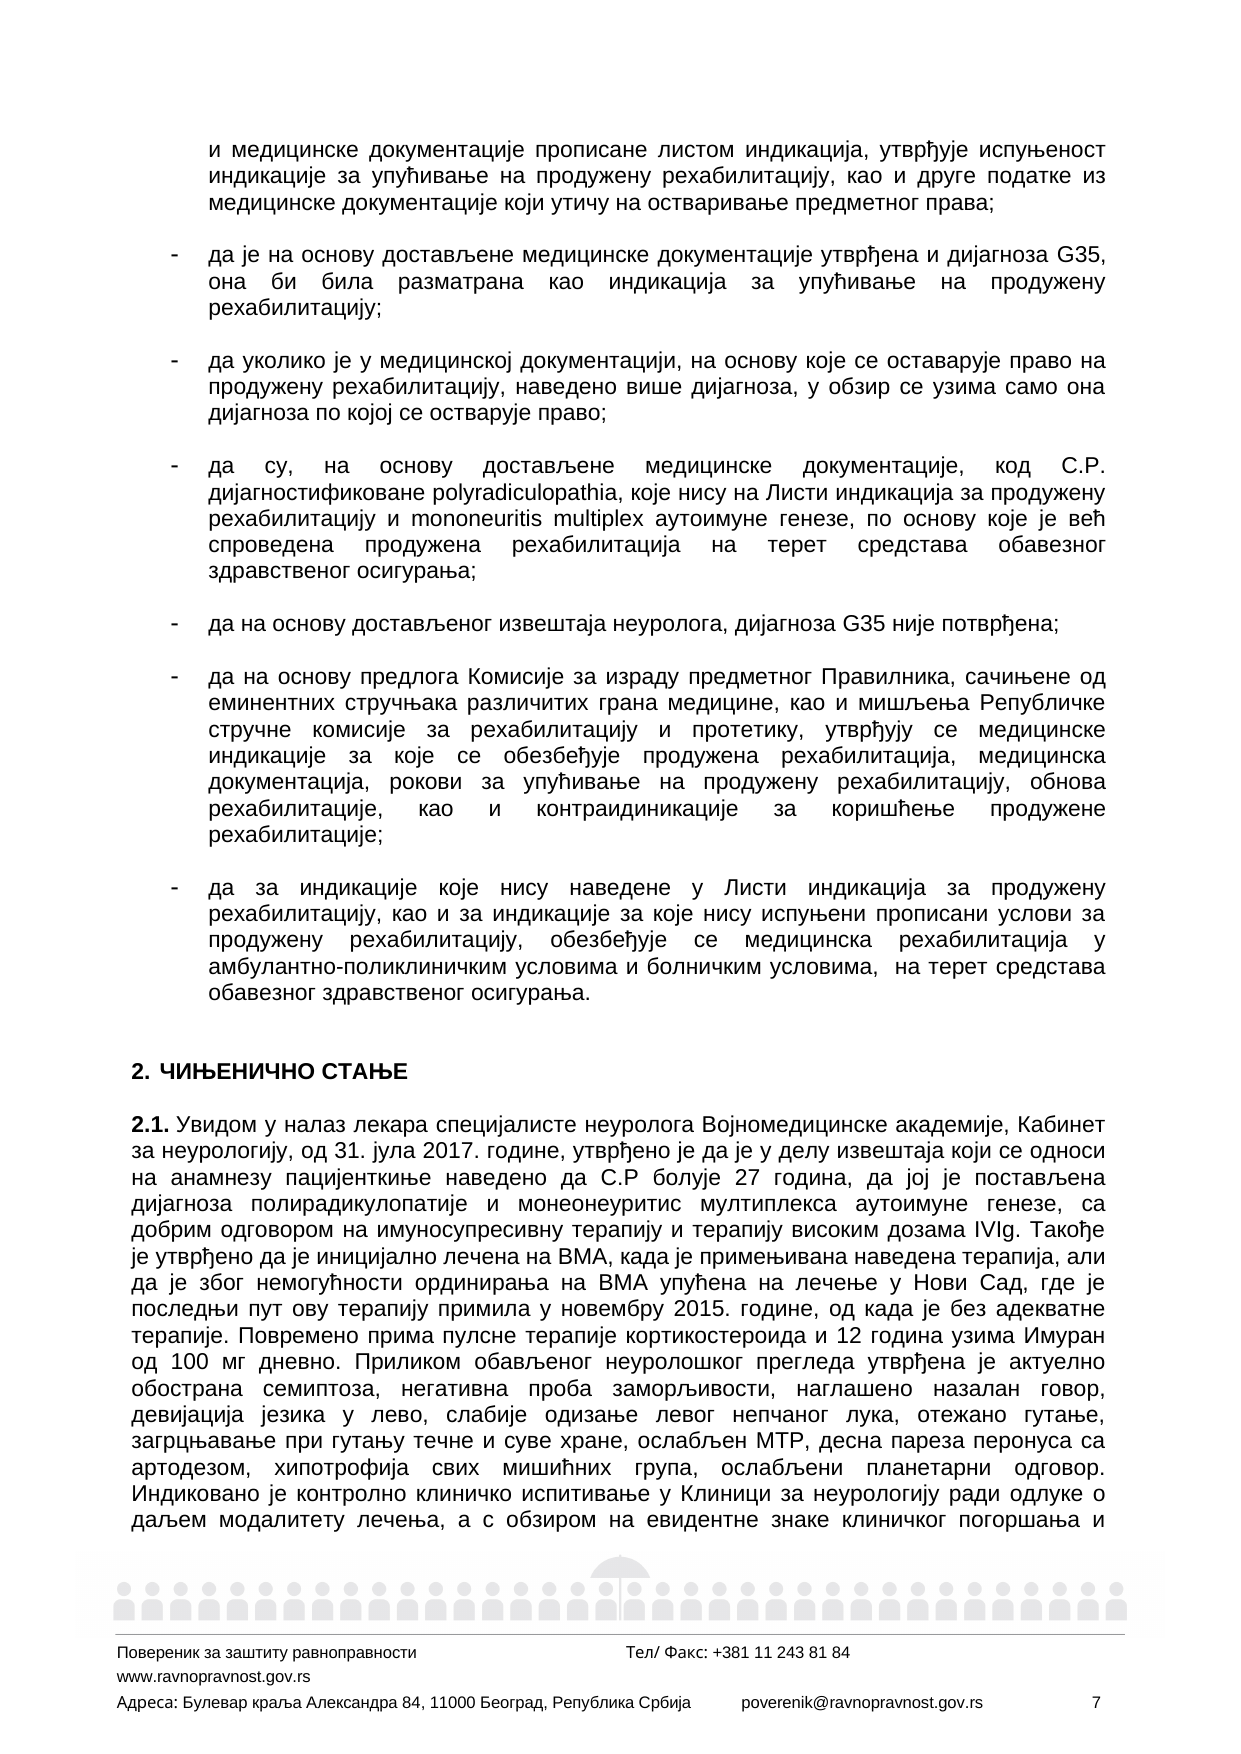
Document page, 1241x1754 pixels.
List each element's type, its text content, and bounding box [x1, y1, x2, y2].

list да је на основу достављене медицинске документације утврђена и дијагноза G35, она би била разматрана као индикација за упућивање на продужену рехабилитацију; [171, 241, 1106, 320]
list да уколико је у медицинској документацији, на основу које се оставарује право на продужену рехабилитацију, наведено више дијагноза, у обзир се узима само она дијагноза по којој се остварује право; [171, 347, 1106, 426]
list да за индикације које нису наведене у Листи индикација за продужену рехабилитацију, као и за индикације за које нису испуњени прописани услови за продужену рехабилитацију, обезбеђује се медицинска рехабилитација у амбулантно-поликлиничким условима и болничким условима, на терет средстава обавезног здравственог осигурања. [171, 874, 1106, 1006]
list да на основу достављеног извештаја неуролога, дијагноза G35 није потврђена; [171, 610, 1106, 637]
list да на основу предлога Комисије за израду предметног Правилника, сачињене од еминентних стручњака различитих грана медицине, као и мишљења Републичке стручне комисије за рехабилитацију и протетику, утврђују се медицинске индикације за које се обезбеђује продужена рехабилитација, медицинска документација, рокови за упућивање на продужену рехабилитацију, обнова рехабилитације, као и контраидиникације за коришћење продужене рехабилитације; [171, 663, 1106, 847]
picture [75, 1551, 1165, 1638]
list да су, на основу достављене медицинске документације, код С.Р. дијагностификоване polyradiculopathia, које нису на Листи индикација за продужену рехабилитацију и mononeuritis multiplex аутоимуне генезе, по основу које је већ спроведена продужена рехабилитација на терет средстава обавезног здравственог осигурања; [171, 452, 1106, 584]
list ЧИЊЕНИЧНО СТАЊЕ [131, 1058, 1106, 1084]
